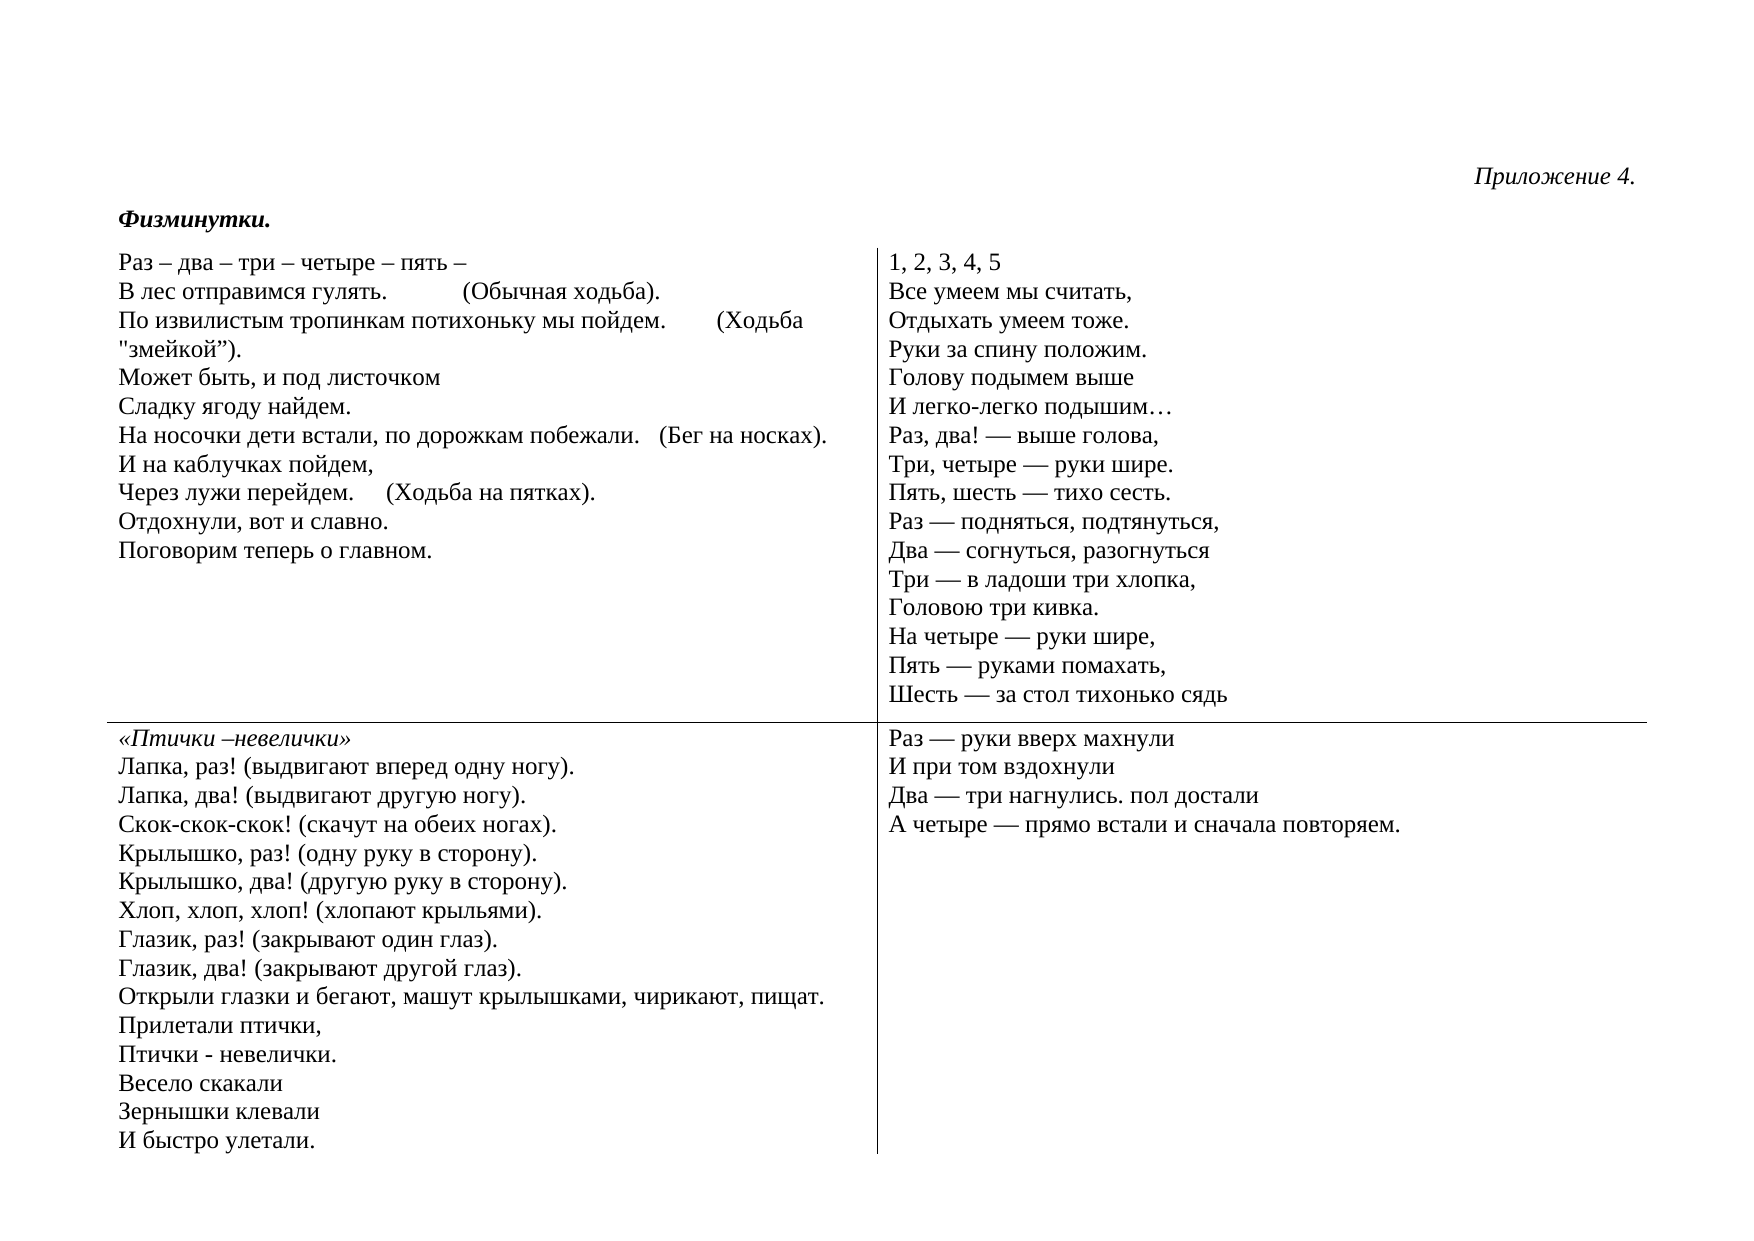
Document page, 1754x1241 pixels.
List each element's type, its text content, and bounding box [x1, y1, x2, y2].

text Физминутки. [118, 204, 1636, 233]
table_cell Раз — руки вверх махнули И при том вздохнули Два — три нагнулись. пол достали А четыре — прямо встали и сначала повторяем. [878, 723, 1647, 1154]
table_cell «Птички –невелички» Лапка, раз! (выдвигают вперед одну ногу). Лапка, два! (выдвигают другую ногу). Скок-скок-скок! (скачут на обеих ногах). Крылышко, раз! (одну руку в сторону). Крылышко, два! (другую руку в сторону). Хлоп, хлоп, хлоп! (хлопают крыльями). Глазик, раз! (закрывают один глаз). Глазик, два! (закрывают другой глаз). Открыли глазки и бегают, машут крылышками, чирикают, пищат. Прилетали птички, Птички - невелички. Весело скакали Зернышки клевали И быстро улетали. [107, 723, 877, 1154]
table_header 1, 2, 3, 4, 5 Все умеем мы считать, Отдыхать умеем тоже. Руки за спину положим. Голову подымем выше И легко-легко подышим… Раз, два! — выше голова, Три, четыре — руки шире. Пять, шесть — тихо сесть. Раз — подняться, подтянуться, Два — согнуться, разогнуться Три — в ладоши три хлопка, Головою три кивка. На четыре — руки шире, Пять — руками помахать, Шесть — за стол тихонько сядь [878, 248, 1647, 722]
table_header Раз – два – три – четыре – пять – В лес отправимся гулять. (Обычная ходьба). По извилистым тропинкам потихоньку мы пойдем. (Ходьба "змейкой”). Может быть, и под листочком Сладку ягоду найдем. На носочки дети встали, по дорожкам побежали. (Бег на носках). И на каблучках пойдем, Через лужи перейдем. (Ходьба на пятках). Отдохнули, вот и славно. Поговорим теперь о главном. [107, 248, 877, 722]
text Приложение 4. [118, 161, 1636, 190]
